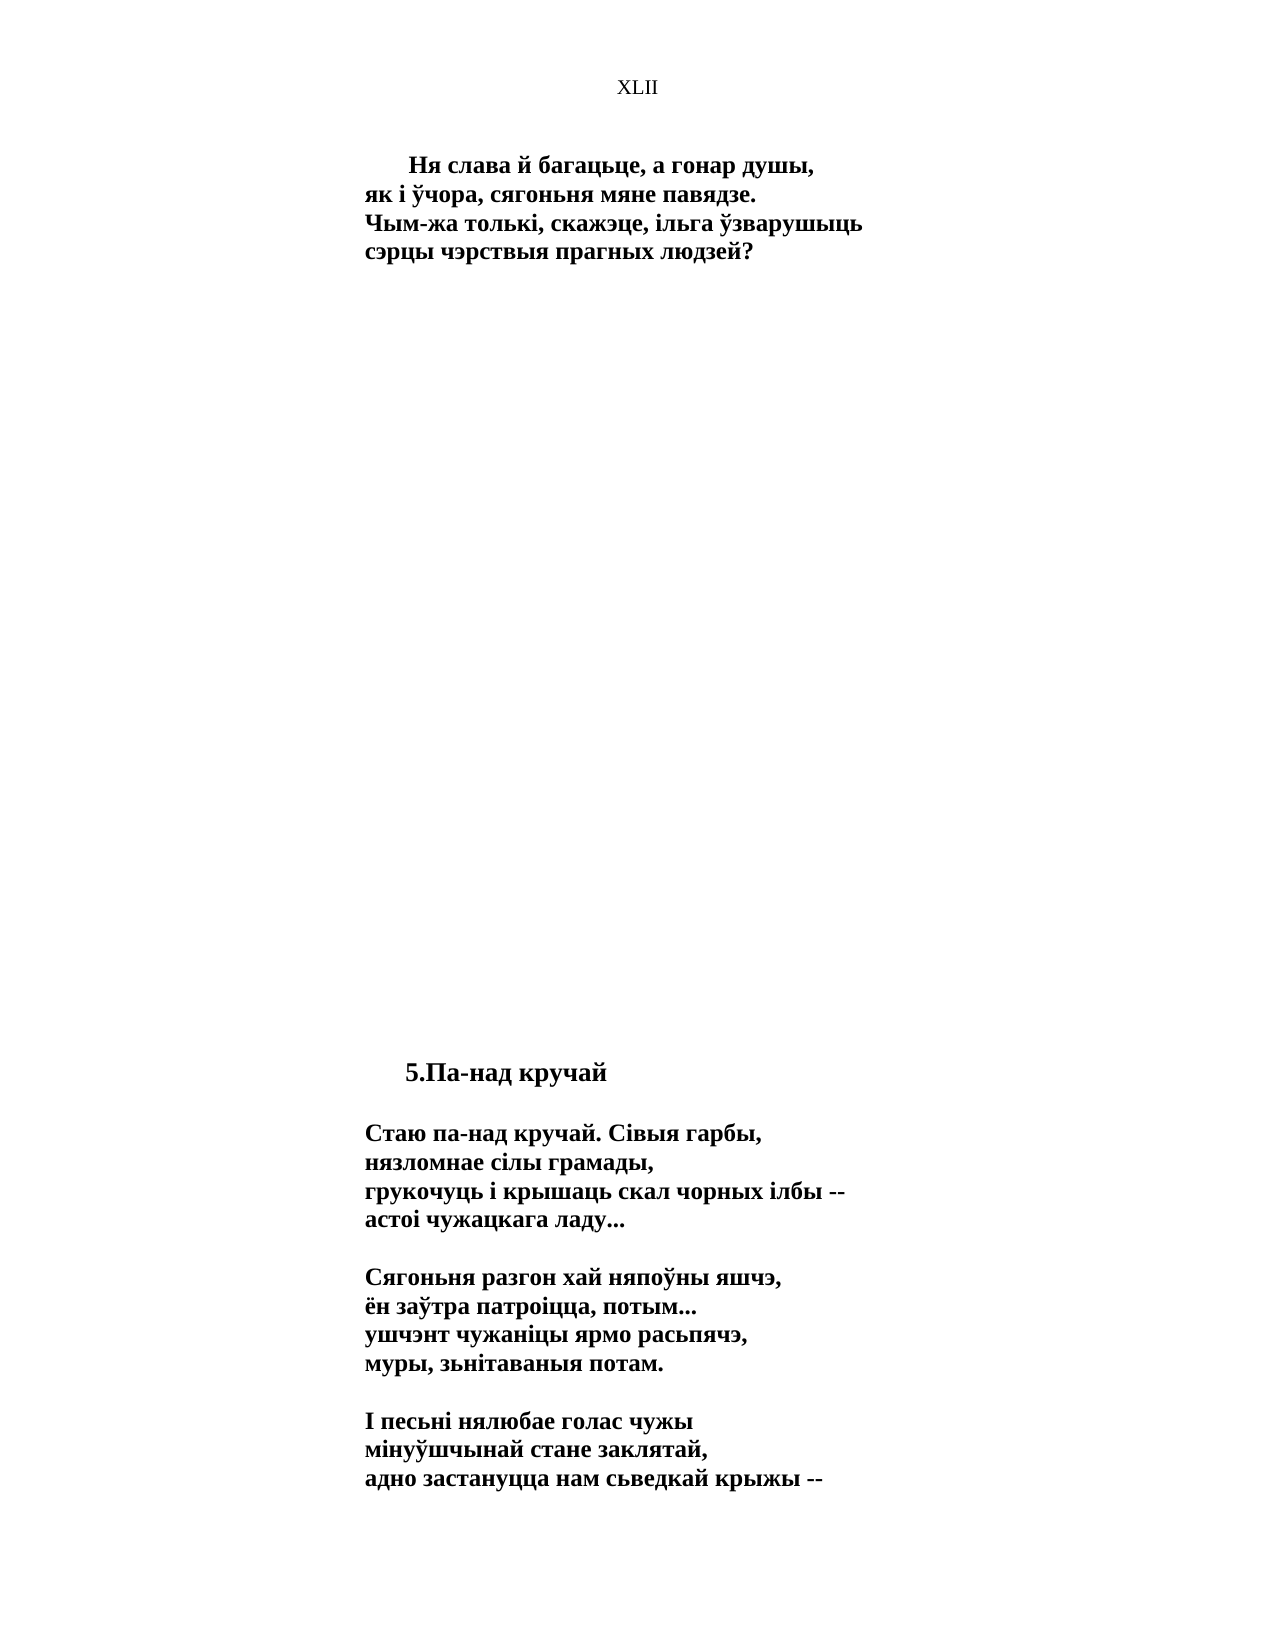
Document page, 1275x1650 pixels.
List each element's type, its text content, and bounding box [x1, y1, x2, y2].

text 5.Па-над кручай [364, 1056, 1088, 1087]
text Сягоньня разгон хай няпоўны яшчэ, [364, 1262, 1088, 1291]
text муры, зьнітаваныя потам. [364, 1348, 1088, 1377]
text сэрцы чэрствыя прагных людзей? [364, 236, 1088, 265]
text Чым-жа толькі, скажэце, ільга ўзварушыць [364, 208, 1088, 236]
text як і ўчора, сягоньня мяне павядзе. [364, 179, 1088, 208]
text нязломнае сілы грамады, [364, 1147, 1088, 1176]
text ушчэнт чужаніцы ярмо расьпячэ, [364, 1319, 1088, 1348]
text мінуўшчынай стане заклятай, [364, 1434, 1088, 1463]
text ён заўтра патроіцца, потым... [364, 1291, 1088, 1319]
text адно застануцца нам сьведкай крыжы -- [364, 1463, 1088, 1492]
text астоі чужацкага ладу... [364, 1204, 1088, 1233]
text Стаю па-над кручай. Сівыя гарбы, [364, 1118, 1088, 1147]
text І песьні нялюбае голас чужы [364, 1406, 1088, 1434]
text Ня слава й багацьце, а гонар душы, [364, 150, 1088, 179]
text грукочуць і крышаць скал чорных ілбы -- [364, 1176, 1088, 1204]
